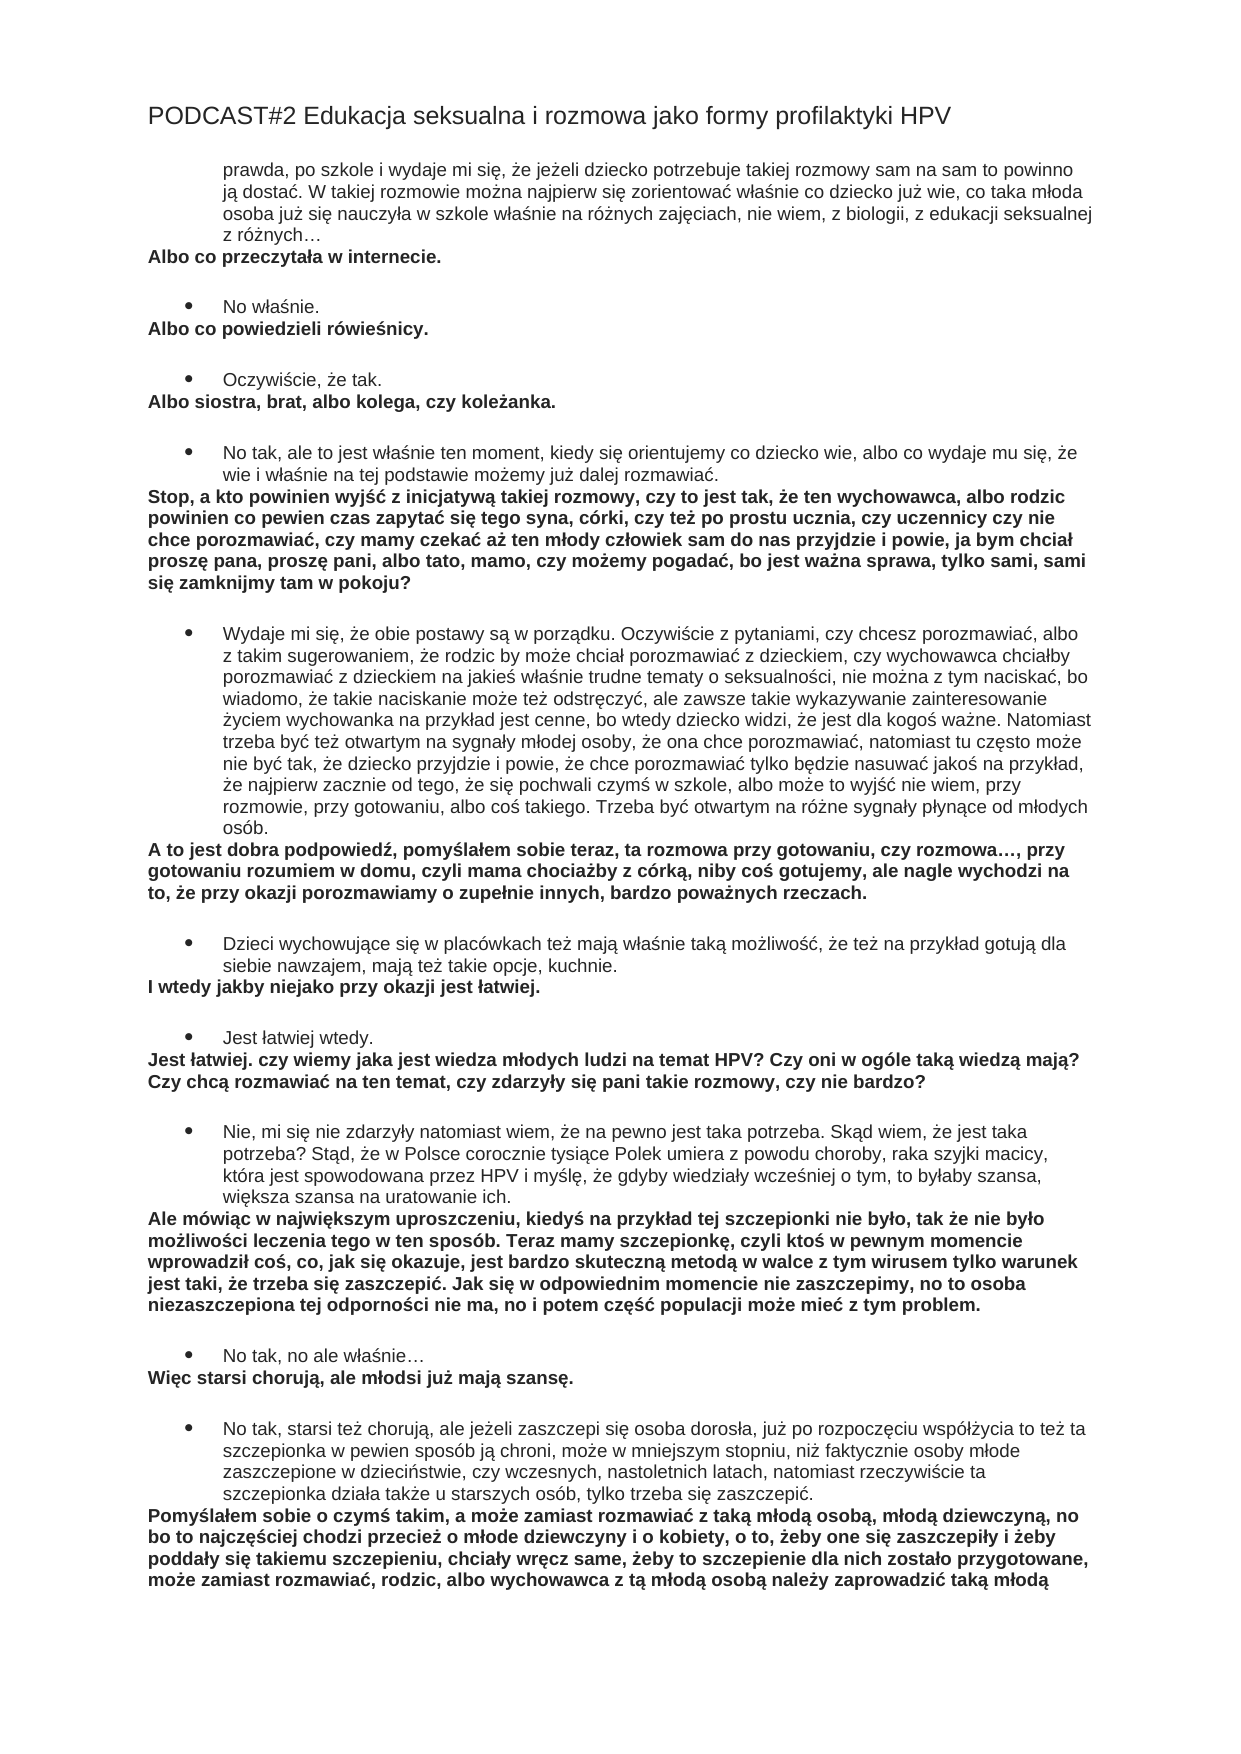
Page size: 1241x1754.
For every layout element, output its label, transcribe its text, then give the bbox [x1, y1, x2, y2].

list Jest łatwiej wtedy. [185, 1027, 1093, 1049]
text A to jest dobra podpowiedź, pomyślałem sobie teraz, ta rozmowa przy gotowaniu, czy rozmowa…, przy gotowaniu rozumiem w domu, czyli mama chociażby z córką, niby coś gotujemy, ale nagle wychodzi na to, że przy okazji porozmawiamy o zupełnie innych, bardzo poważnych rzeczach. [148, 838, 1093, 903]
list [185, 159, 1093, 245]
list Dzieci wychowujące się w placówkach też mają właśnie taką możliwość, że też na przykład gotują dla siebie nawzajem, mają też takie opcje, kuchnie. [185, 932, 1093, 976]
text Albo siostra, brat, albo kolega, czy koleżanka. [148, 391, 1093, 413]
list Wydaje mi się, że obie postawy są w porządku. Oczywiście z pytaniami, czy chcesz porozmawiać, albo z takim sugerowaniem, że rodzic by może chciał porozmawiać z dzieckiem, czy wychowawca chciałby porozmawiać z dzieckiem na jakieś właśnie trudne tematy o seksualności, nie można z tym naciskać, bo wiadomo, że takie naciskanie może też odstręczyć, ale zawsze takie wykazywanie zainteresowanie życiem wychowanka na przykład jest cenne, bo wtedy dziecko widzi, że jest dla kogoś ważne. Natomiast trzeba być też otwartym na sygnały młodej osoby, że ona chce porozmawiać, natomiast tu często może nie być tak, że dziecko przyjdzie i powie, że chce porozmawiać tylko będzie nasuwać jakoś na przykład, że najpierw zacznie od tego, że się pochwali czymś w szkole, albo może to wyjść nie wiem, przy rozmowie, przy gotowaniu, albo coś takiego. Trzeba być otwartym na różne sygnały płynące od młodych osób. [185, 622, 1093, 838]
list Oczywiście, że tak. [185, 369, 1093, 391]
text I wtedy jakby niejako przy okazji jest łatwiej. [148, 976, 1093, 998]
text Ale mówiąc w największym uproszczeniu, kiedyś na przykład tej szczepionki nie było, tak że nie było możliwości leczenia tego w ten sposób. Teraz mamy szczepionkę, czyli ktoś w pewnym momencie wprowadził coś, co, jak się okazuje, jest bardzo skuteczną metodą w walce z tym wirusem tylko warunek jest taki, że trzeba się zaszczepić. Jak się w odpowiednim momencie nie zaszczepimy, no to osoba niezaszczepiona tej odporności nie ma, no i potem część populacji może mieć z tym problem. [148, 1208, 1093, 1316]
text Albo co przeczytała w internecie. [148, 245, 1093, 267]
text Więc starsi chorują, ale młodsi już mają szansę. [148, 1367, 1093, 1388]
list No tak, no ale właśnie… [185, 1345, 1093, 1367]
text Jest łatwiej. czy wiemy jaka jest wiedza młodych ludzi na temat HPV? Czy oni w ogóle taką wiedzą mają? Czy chcą rozmawiać na ten temat, czy zdarzyły się pani takie rozmowy, czy nie bardzo? [148, 1049, 1093, 1092]
text Stop, a kto powinien wyjść z inicjatywą takiej rozmowy, czy to jest tak, że ten wychowawca, albo rodzic powinien co pewien czas zapytać się tego syna, córki, czy też po prostu ucznia, czy uczennicy czy nie chce porozmawiać, czy mamy czekać aż ten młody człowiek sam do nas przyjdzie i powie, ja bym chciał proszę pana, proszę pani, albo tato, mamo, czy możemy pogadać, bo jest ważna sprawa, tylko sami, sami się zamknijmy tam w pokoju? [148, 485, 1093, 593]
list Nie, mi się nie zdarzyły natomiast wiem, że na pewno jest taka potrzeba. Skąd wiem, że jest taka potrzeba? Stąd, że w Polsce corocznie tysiące Polek umiera z powodu choroby, raka szyjki macicy, która jest spowodowana przez HPV i myślę, że gdyby wiedziały wcześniej o tym, to byłaby szansa, większa szansa na uratowanie ich. [185, 1121, 1093, 1208]
list No właśnie. [185, 296, 1093, 318]
list No tak, ale to jest właśnie ten moment, kiedy się orientujemy co dziecko wie, albo co wydaje mu się, że wie i właśnie na tej podstawie możemy już dalej rozmawiać. [185, 442, 1093, 485]
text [148, 1504, 1093, 1591]
list No tak, starsi też chorują, ale jeżeli zaszczepi się osoba dorosła, już po rozpoczęciu współżycia to też ta szczepionka w pewien sposób ją chroni, może w mniejszym stopniu, niż faktycznie osoby młode zaszczepione w dzieciństwie, czy wczesnych, nastoletnich latach, natomiast rzeczywiście ta szczepionka działa także u starszych osób, tylko trzeba się zaszczepić. [185, 1418, 1093, 1504]
text Albo co powiedzieli rówieśnicy. [148, 318, 1093, 340]
